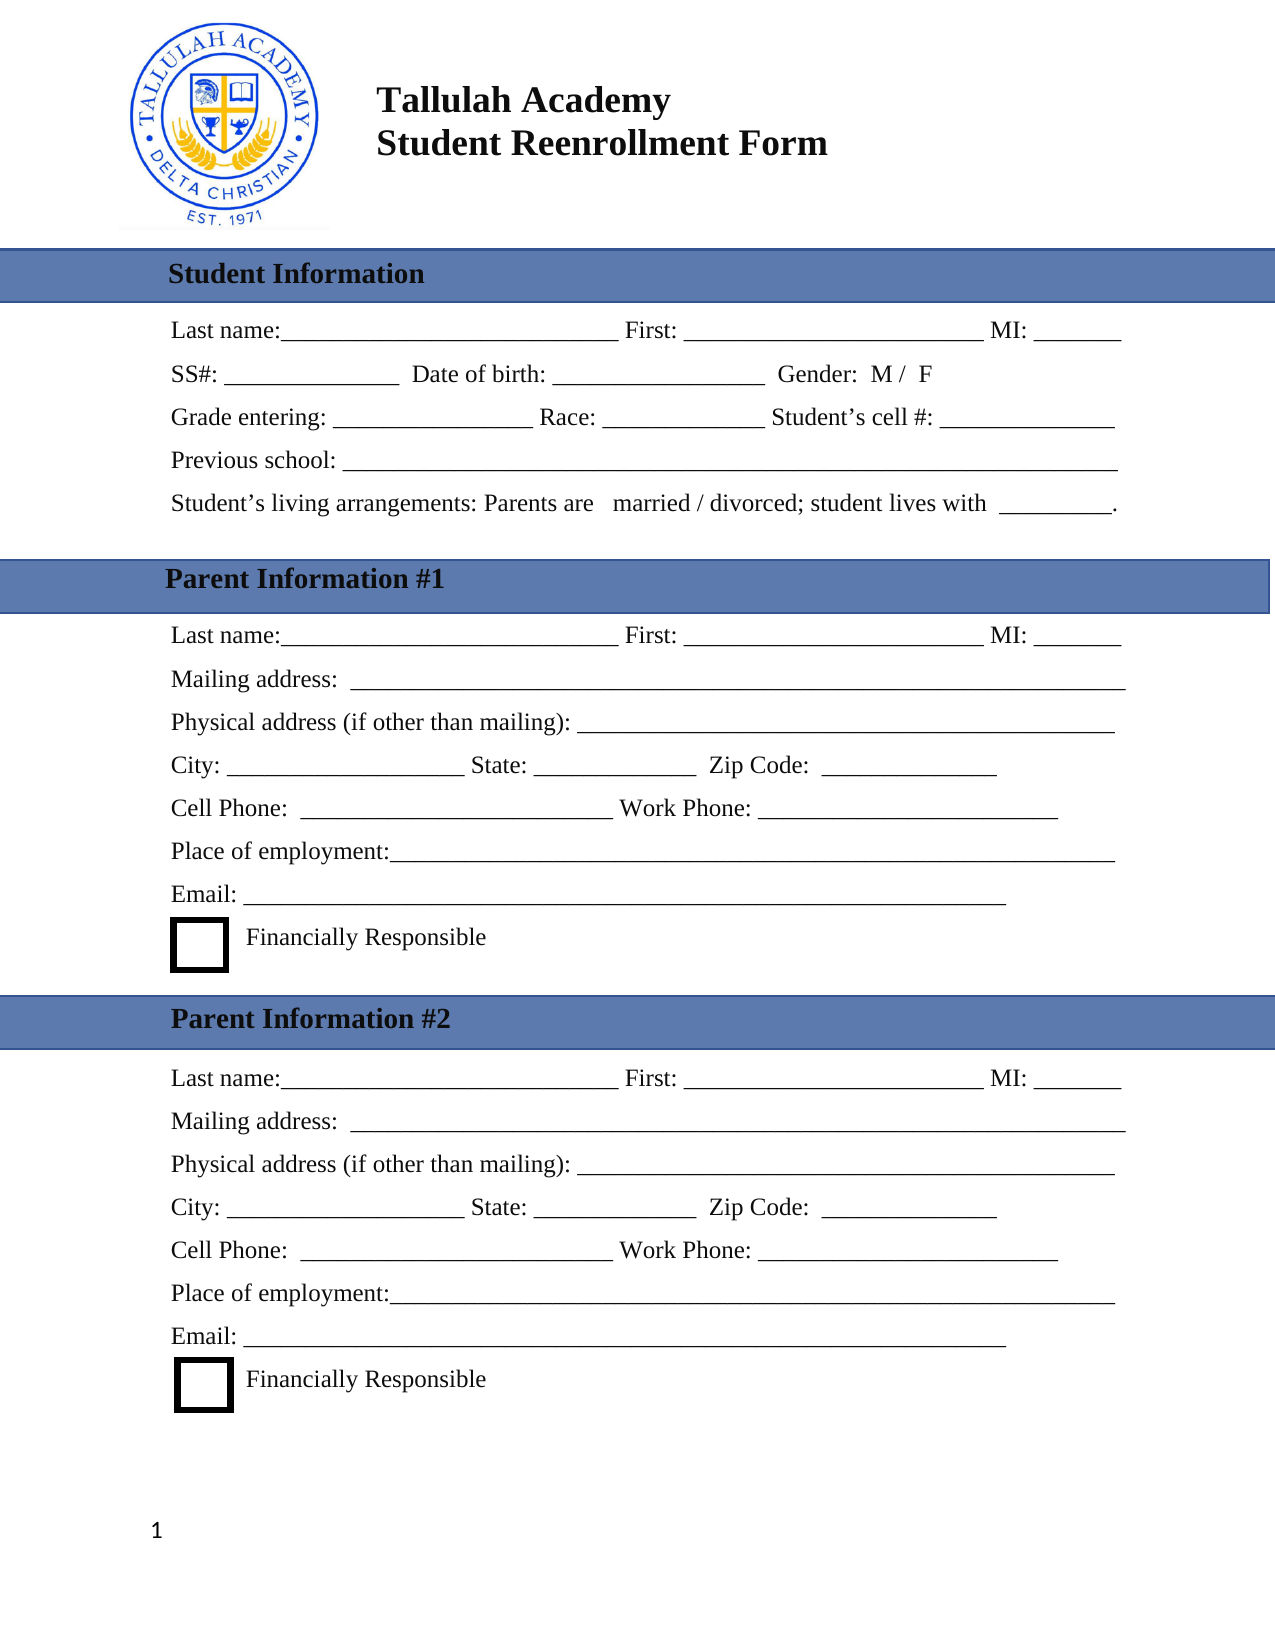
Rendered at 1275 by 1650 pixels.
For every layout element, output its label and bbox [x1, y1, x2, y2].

picture [118, 19, 330, 230]
